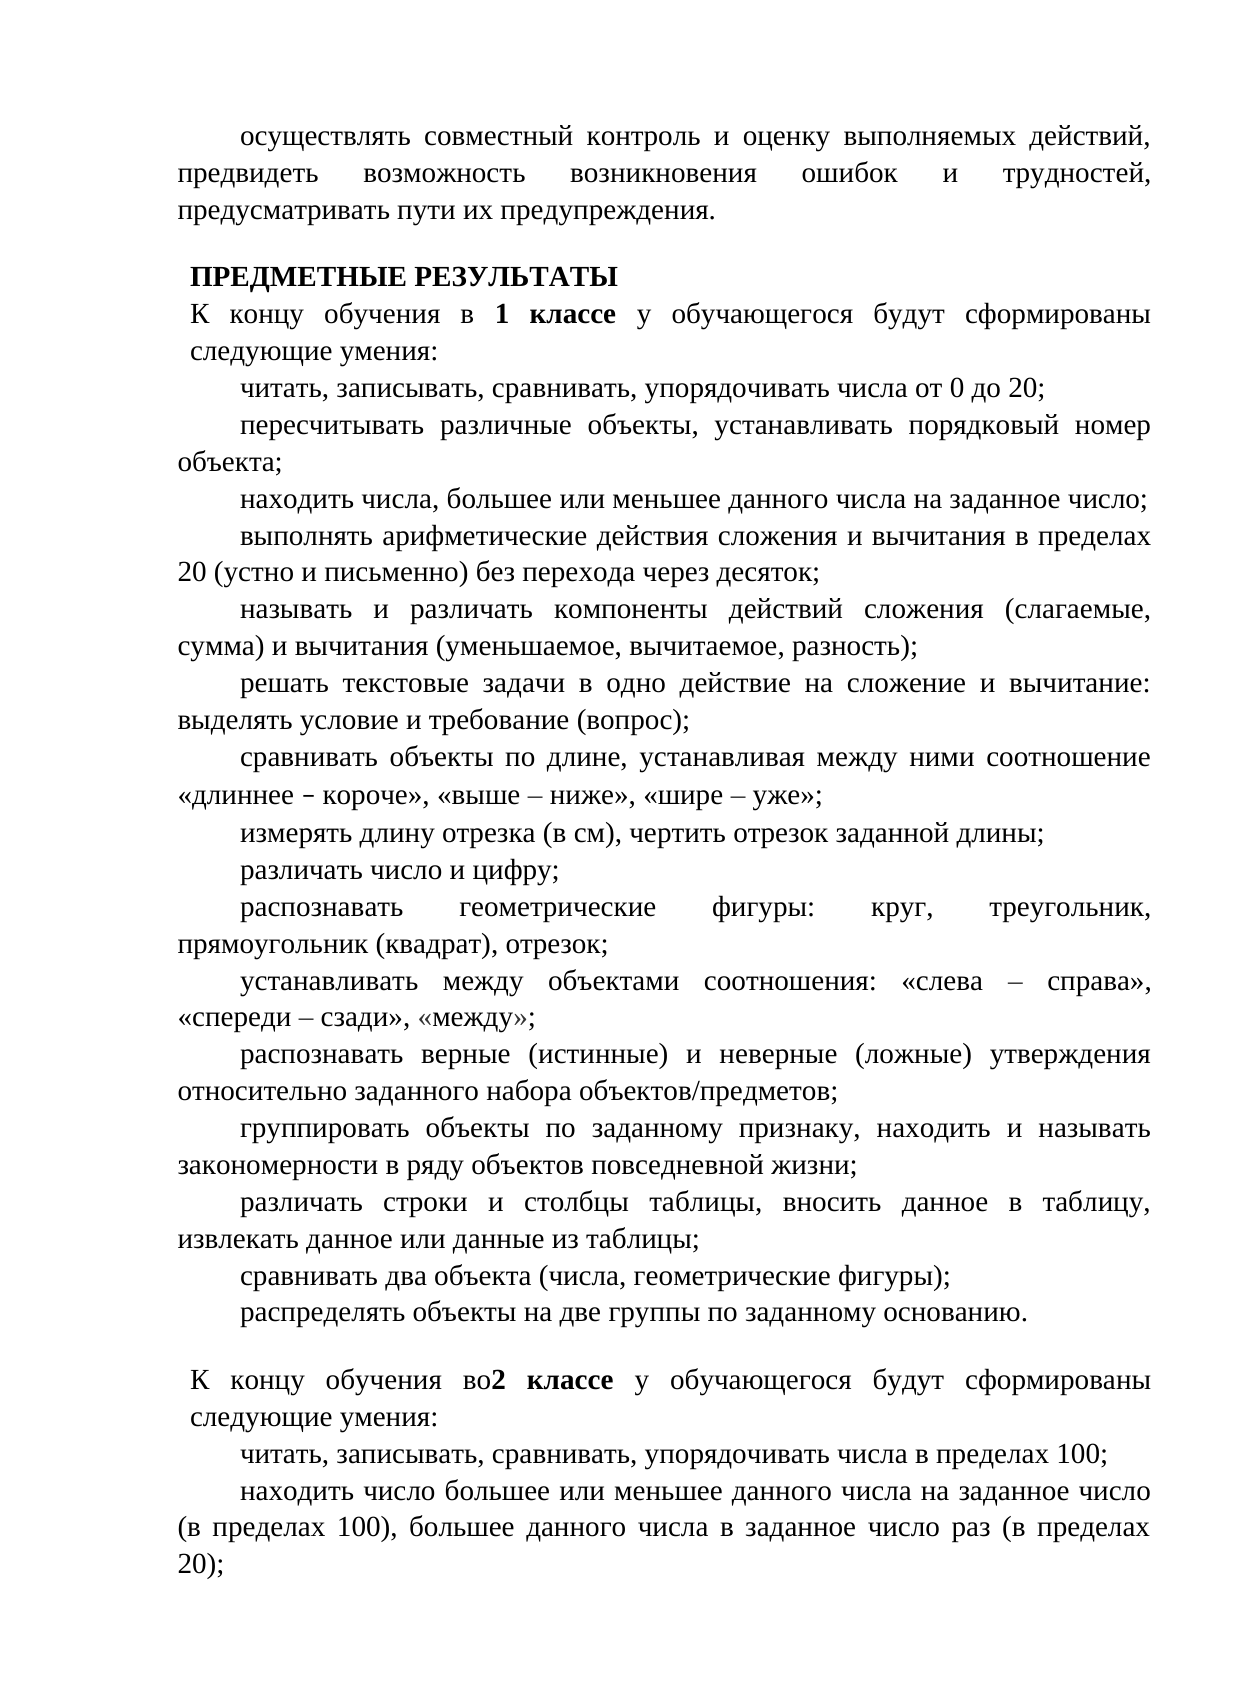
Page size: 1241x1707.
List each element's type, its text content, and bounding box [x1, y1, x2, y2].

text различать число и цифру; [177, 852, 1152, 886]
text сравнивать объекты по длине, устанавливая между ними соотношение «длиннее – короче», «выше – ниже», «шире – уже»; [177, 739, 1152, 812]
text устанавливать между объектами соотношения: «слева – справа», «спереди – сзади», «между»; [177, 963, 1152, 1033]
text измерять длину отрезка (в см), чертить отрезок заданной длины; [177, 815, 1152, 849]
text решать текстовые задачи в одно действие на сложение и вычитание: выделять условие и требование (вопрос); [177, 665, 1152, 736]
text называть и различать компоненты действий сложения (слагаемые, сумма) и вычитания (уменьшаемое, вычитаемое, разность); [177, 591, 1152, 662]
text пересчитывать различные объекты, устанавливать порядковый номер объекта; [177, 407, 1152, 477]
text находить число большее или меньшее данного числа на заданное число (в пределах 100), большее данного числа в заданное число раз (в пределах 20); [177, 1473, 1152, 1580]
text распознавать геометрические фигуры: круг, треугольник, прямоугольник (квадрат), отрезок; [177, 889, 1152, 959]
text выполнять арифметические действия сложения и вычитания в пределах 20 (устно и письменно) без перехода через десяток; [177, 518, 1152, 588]
text осуществлять совместный контроль и оценку выполняемых действий, предвидеть возможность возникновения ошибок и трудностей, предусматривать пути их предупреждения. [177, 118, 1152, 225]
text распознавать верные (истинные) и неверные (ложные) утверждения относительно заданного набора объектов/предметов; [177, 1036, 1152, 1107]
text ПРЕДМЕТНЫЕ РЕЗУЛЬТАТЫ [190, 259, 1152, 293]
text К концу обучения во2 классе у обучающегося будут сформированы следующие умения: [190, 1362, 1152, 1432]
text распределять объекты на две группы по заданному основанию. [177, 1294, 1152, 1328]
text находить числа, большее или меньшее данного числа на заданное число; [177, 481, 1152, 514]
text К концу обучения в 1 классе у обучающегося будут сформированы следующие умения: [190, 296, 1152, 367]
text различать строки и столбцы таблицы, вносить данное в таблицу, извлекать данное или данные из таблицы; [177, 1184, 1152, 1254]
text читать, записывать, сравнивать, упорядочивать числа от 0 до 20; [177, 370, 1152, 404]
text сравнивать два объекта (числа, геометрические фигуры); [177, 1258, 1152, 1291]
text группировать объекты по заданному признаку, находить и называть закономерности в ряду объектов повседневной жизни; [177, 1110, 1152, 1181]
text читать, записывать, сравнивать, упорядочивать числа в пределах 100; [177, 1436, 1152, 1469]
